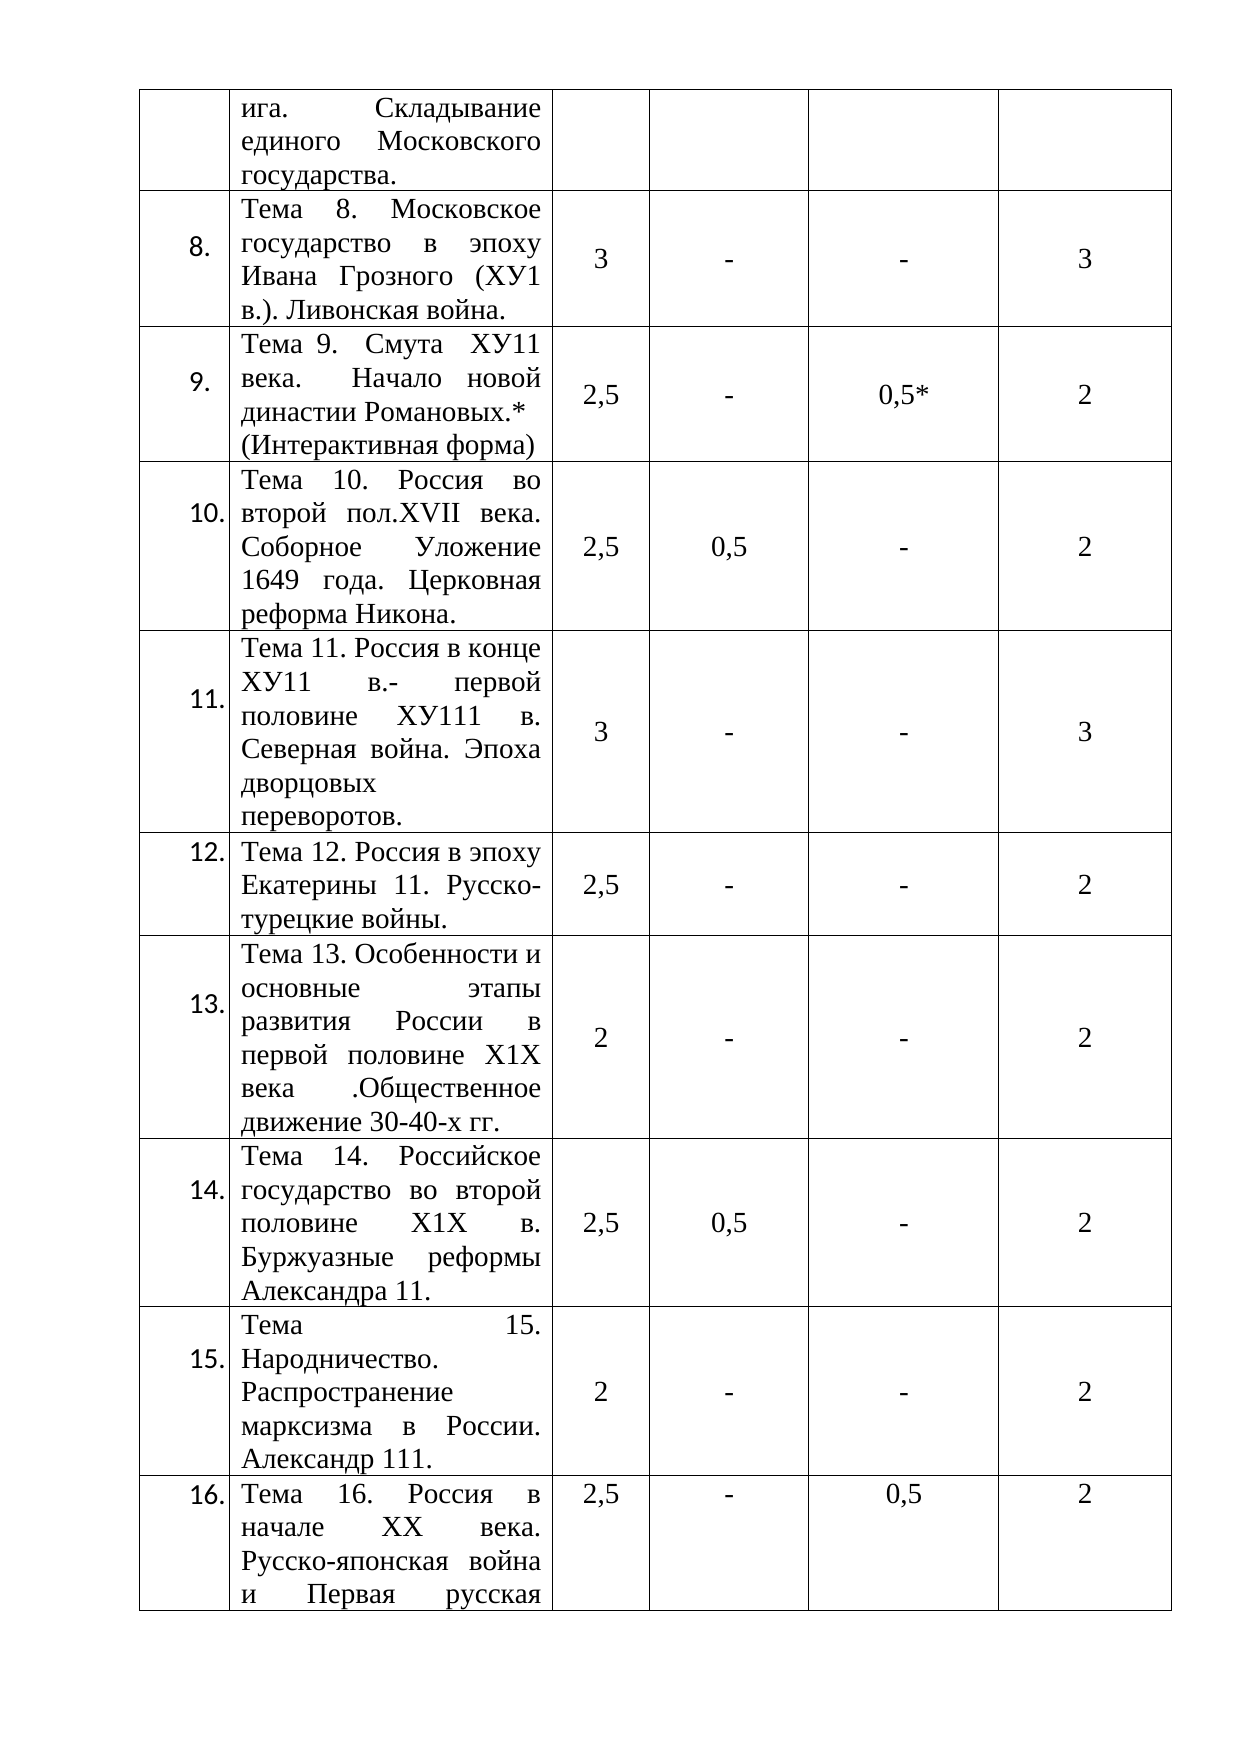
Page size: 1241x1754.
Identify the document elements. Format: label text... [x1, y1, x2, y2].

table_cell 2 [999, 833, 1171, 935]
table_cell 2 [553, 1307, 649, 1475]
table_cell 2 [999, 1476, 1171, 1610]
table_cell - [809, 833, 998, 935]
table_cell 3 [999, 631, 1171, 832]
table_cell - [809, 936, 998, 1137]
table_cell 2 [999, 936, 1171, 1137]
table_cell 3 [553, 191, 649, 326]
table_cell Тема 9. Смута ХУ11 века. Начало новой династии Романовых.* (Интерактивная форма) [230, 327, 552, 461]
table_cell 2 [999, 462, 1171, 629]
table_cell 2 [999, 1307, 1171, 1475]
table_cell Тема 15. Народничество. Распространение марксизма в России. Александр 111. [230, 1307, 552, 1475]
table_cell [140, 1307, 229, 1475]
table_cell 2 [553, 936, 649, 1137]
table_cell Тема 8. Московское государство в эпоху Ивана Грозного (ХУ1 в.). Ливонская война. [230, 191, 552, 326]
table_cell Тема 12. Россия в эпоху Екатерины 11. Русско-турецкие войны. [230, 833, 552, 935]
table_cell 3 [553, 631, 649, 832]
table_cell 2 [999, 327, 1171, 461]
table_cell [140, 191, 229, 326]
table_cell 2,5 [553, 1476, 649, 1610]
table_cell [140, 631, 229, 832]
table_cell Тема 10. Россия во второй пол.XVII века. Соборное Уложение 1649 года. Церковная реформа Никона. [230, 462, 552, 629]
table_cell [140, 1139, 229, 1306]
table_cell - [650, 327, 808, 461]
table_cell - [650, 936, 808, 1137]
table_cell Тема 13. Особенности и основные этапы развития России в первой половине Х1Х века .Общественное движение 30-40-х гг. [230, 936, 552, 1137]
table_cell 2,5 [553, 327, 649, 461]
table_cell - [650, 1476, 808, 1610]
table_cell [140, 327, 229, 461]
table_cell - [809, 1307, 998, 1475]
table_cell - [650, 631, 808, 832]
table_cell - [809, 631, 998, 832]
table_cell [230, 90, 552, 190]
table_cell - [650, 191, 808, 326]
table_cell 2,5 [553, 833, 649, 935]
table_cell - [809, 191, 998, 326]
table_cell 0,5 [650, 1139, 808, 1306]
table_cell 2,5 [553, 1139, 649, 1306]
table_cell 0,5 [650, 462, 808, 629]
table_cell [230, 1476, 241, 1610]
table_cell 2 [999, 90, 1171, 190]
table_cell 3 [999, 191, 1171, 326]
table_cell Тема 11. Россия в конце ХУ11 в.- первой половине ХУ111 в. Северная война. Эпоха дворцовых переворотов. [230, 631, 552, 832]
table_cell 2 [553, 90, 649, 190]
table_cell [140, 833, 229, 935]
table_cell [140, 90, 229, 190]
table_cell 0,5 [809, 1476, 998, 1610]
table_cell - [650, 90, 808, 190]
table_cell Тема 14. Российское государство во второй половине Х1Х в. Буржуазные реформы Александра 11. [230, 1139, 552, 1306]
table_cell - [809, 1139, 998, 1306]
table_cell - [650, 1307, 808, 1475]
table_cell [140, 936, 229, 1137]
table_cell 2,5 [553, 462, 649, 629]
table_cell 2 [999, 1139, 1171, 1306]
table_cell [140, 1476, 229, 1610]
table_cell - [809, 90, 998, 190]
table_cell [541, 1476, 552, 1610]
table_cell 0,5* [809, 327, 998, 461]
table_cell - [809, 462, 998, 629]
table_cell [140, 462, 229, 629]
table_cell - [650, 833, 808, 935]
